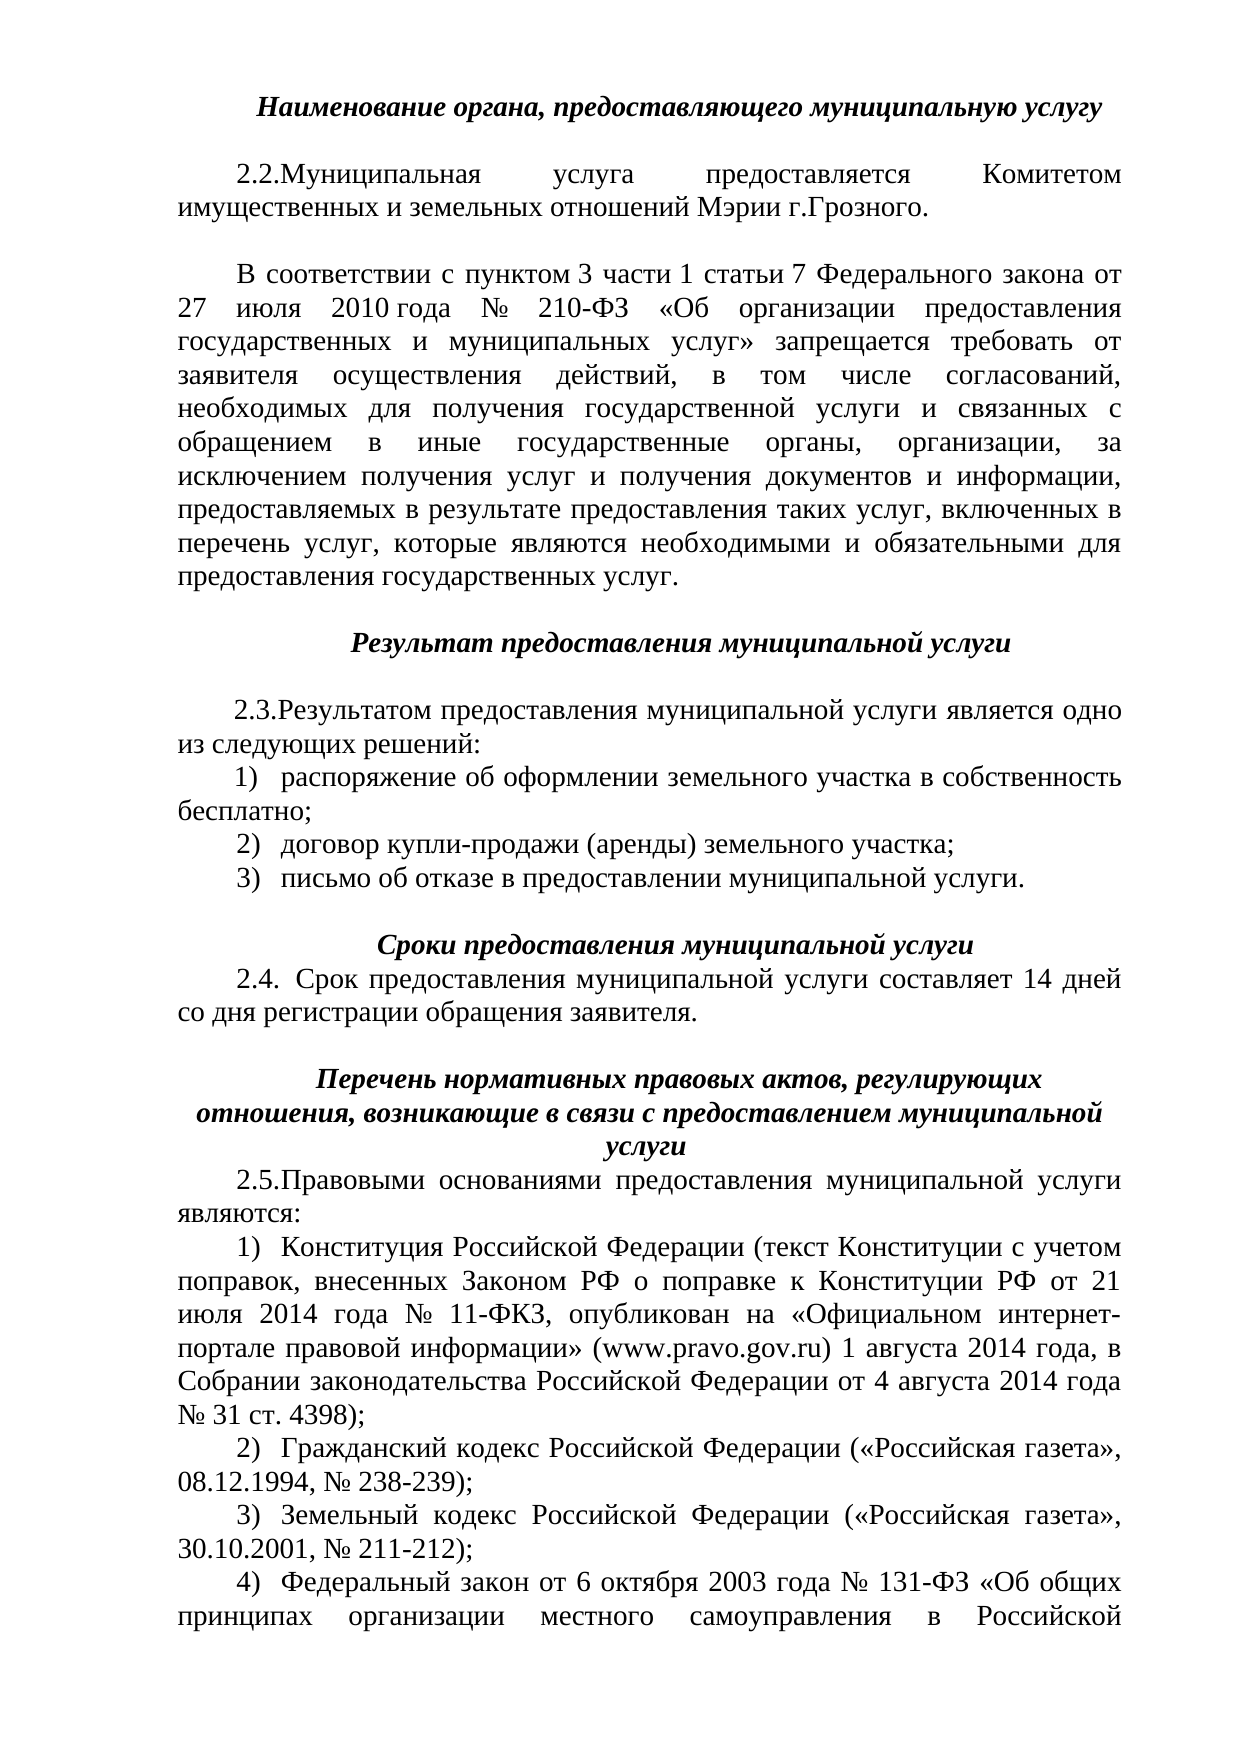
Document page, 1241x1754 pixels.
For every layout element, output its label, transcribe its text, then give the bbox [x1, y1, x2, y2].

subtitle В соответствии с пунктом 3 части 1 статьи 7 Федерального закона от 27 июля 2010 года № 210-ФЗ «Об организации предоставления государственных и муниципальных услуг» запрещается требовать от заявителя осуществления действий, в том числе согласований, необходимых для получения государственной услуги и связанных с обращением в иные государственные органы, организации, за исключением получения услуг и получения документов и информации, предоставляемых в результате предоставления таких услуг, включенных в перечень услуг, которые являются необходимыми и обязательными для предоставления государственных услуг. [177, 256, 1122, 592]
text 2) договор купли-продажи (аренды) земельного участка; [177, 827, 1122, 860]
text 2.3.Результатом предоставления муниципальной услуги является одно из следующих решений: [177, 692, 1122, 759]
text 2.2.Муниципальная услуга предоставляется Комитетом имущественных и земельных отношений Мэрии г.Грозного. [177, 156, 1122, 223]
text 1) распоряжение об оформлении земельного участка в собственность бесплатно; [177, 759, 1122, 827]
text 3) письмо об отказе в предоставлении муниципальной услуги. [177, 860, 1122, 894]
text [177, 1564, 1122, 1632]
text 2) Гражданский кодекс Российской Федерации («Российская газета», 08.12.1994, № 238-239); [177, 1430, 1122, 1497]
text Перечень нормативных правовых актов, регулирующих отношения, возникающие в связи с предоставлением муниципальной услуги [177, 1061, 1122, 1162]
text Сроки предоставления муниципальной услуги [177, 927, 1122, 961]
text Наименование органа, предоставляющего муниципальную услугу [177, 89, 1122, 122]
text 1) Конституция Российской Федерации (текст Конституции с учетом поправок, внесенных Законом РФ о поправке к Конституции РФ от 21 июля 2014 года № 11-ФКЗ, опубликован на «Официальном интернет-портале правовой информации» (www.pravo.gov.ru) 1 августа 2014 года, в Собрании законодательства Российской Федерации от 4 августа 2014 года № 31 ст. 4398); [177, 1229, 1122, 1430]
text 3) Земельный кодекс Российской Федерации («Российская газета», 30.10.2001, № 211-212); [177, 1497, 1122, 1564]
list Срок предоставления муниципальной услуги составляет 14 дней со дня регистрации обращения заявителя. [177, 961, 1122, 1028]
text 2.5. Правовыми основаниями предоставления муниципальной услуги являются: [177, 1162, 1122, 1229]
text Результат предоставления муниципальной услуги [240, 625, 1122, 659]
